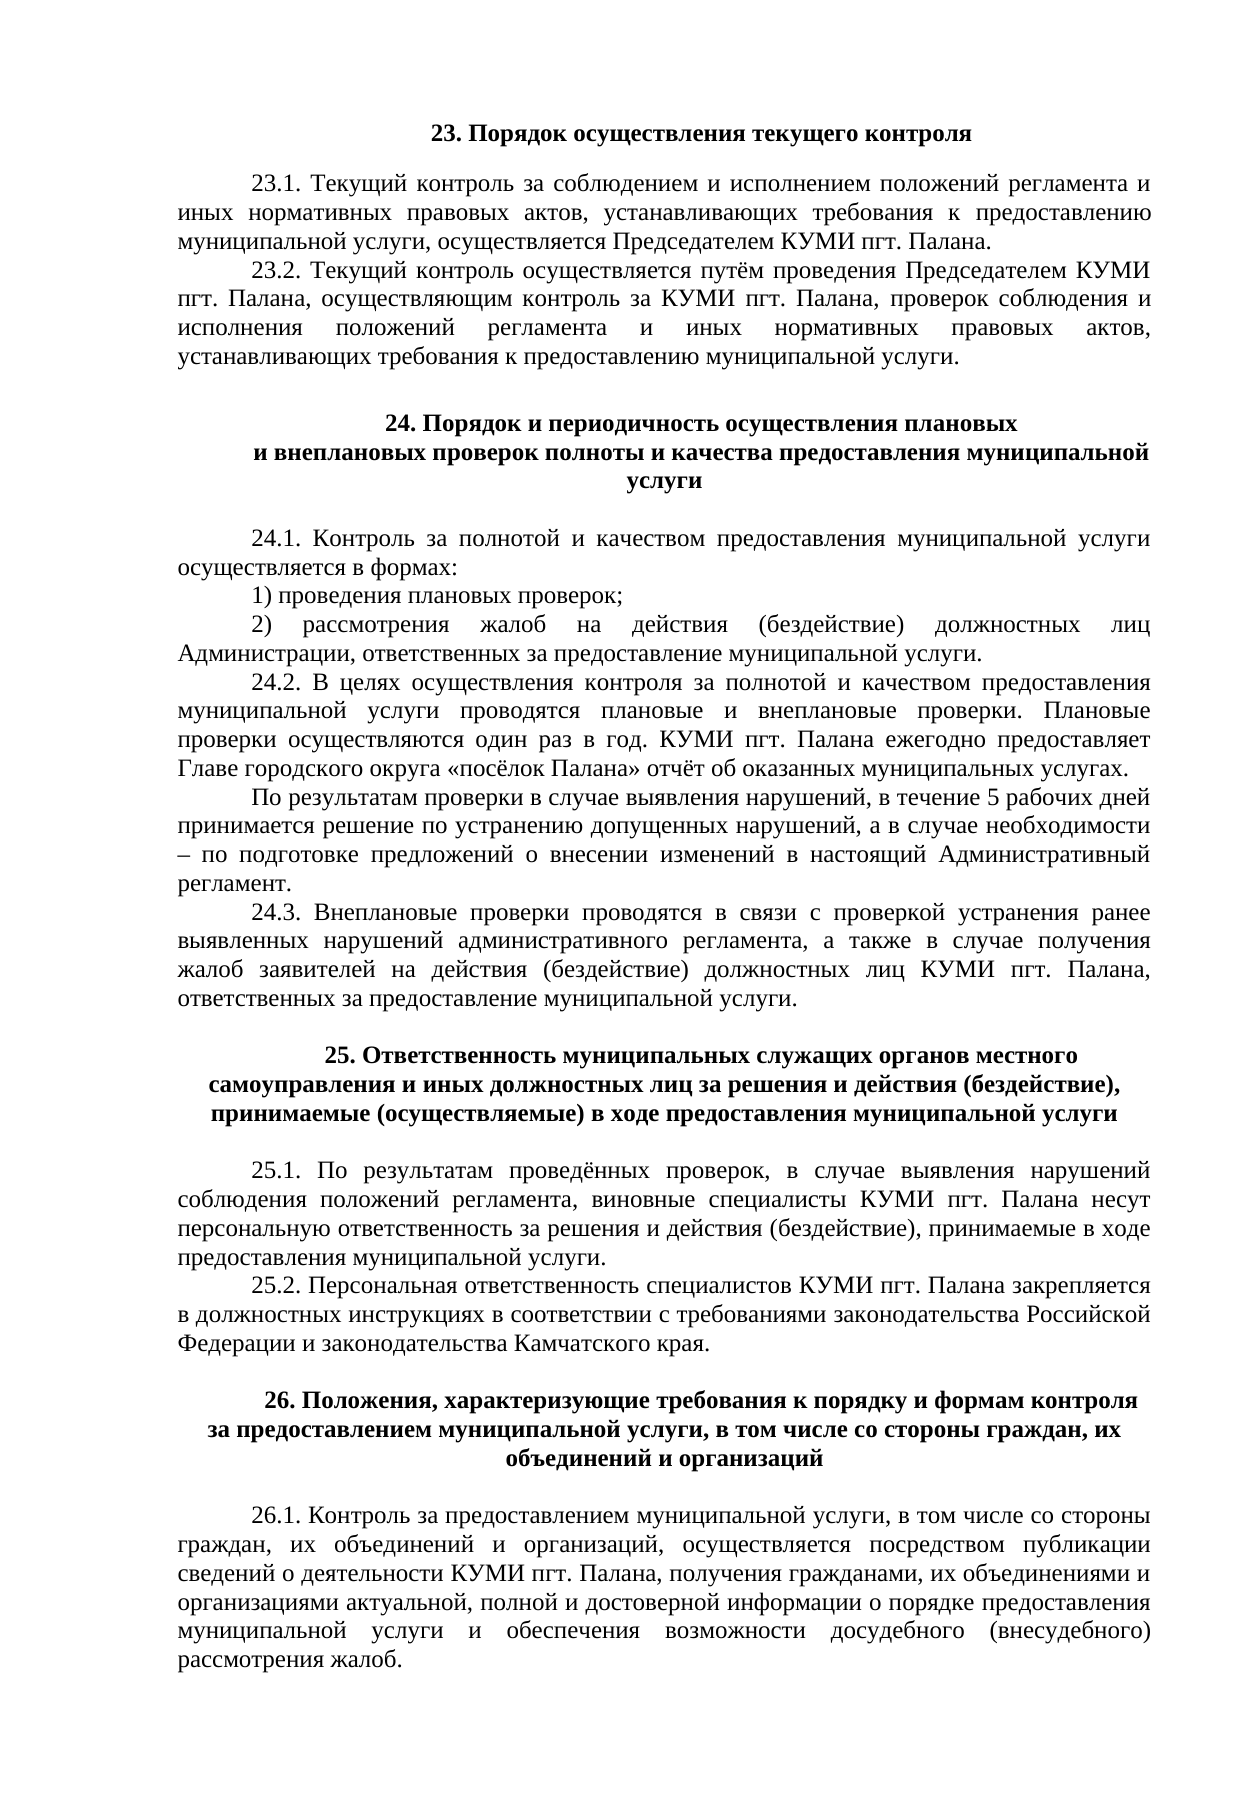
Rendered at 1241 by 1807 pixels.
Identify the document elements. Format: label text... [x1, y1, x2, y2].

text 24.2. В целях осуществления контроля за полнотой и качеством предоставления муниципальной услуги проводятся плановые и внеплановые проверки. Плановые проверки осуществляются один раз в год. КУМИ пгт. Палана ежегодно предоставляет Главе городского округа «посёлок Палана» отчёт об оказанных муниципальных услугах. [177, 667, 1152, 782]
text 25. Ответственность муниципальных служащих органов местного самоуправления и иных должностных лиц за решения и действия (бездействие), принимаемые (осуществляемые) в ходе предоставления муниципальной услуги [177, 1041, 1152, 1127]
text 25.2. Персональная ответственность специалистов КУМИ пгт. Палана закрепляется в должностных инструкциях в соответствии с требованиями законодательства Российской Федерации и законодательства Камчатского края. [177, 1271, 1152, 1357]
text и внеплановых проверок полноты и качества предоставления муниципальной услуги [177, 437, 1152, 494]
text 24.1. Контроль за полнотой и качеством предоставления муниципальной услуги осуществляется в формах: [177, 523, 1152, 581]
text 23.1. Текущий контроль за соблюдением и исполнением положений регламента и иных нормативных правовых актов, устанавливающих требования к предоставлению муниципальной услуги, осуществляется Председателем КУМИ пгт. Палана. [177, 168, 1152, 255]
text 24.3. Внеплановые проверки проводятся в связи с проверкой устранения ранее выявленных нарушений административного регламента, а также в случае получения жалоб заявителей на действия (бездействие) должностных лиц КУМИ пгт. Палана, ответственных за предоставление муниципальной услуги. [177, 897, 1152, 1012]
text 26. Положения, характеризующие требования к порядку и формам контроля за предоставлением муниципальной услуги, в том числе со стороны граждан, их объединений и организаций [177, 1386, 1152, 1472]
text 24. Порядок и периодичность осуществления плановых [177, 408, 1152, 437]
text 23.2. Текущий контроль осуществляется путём проведения Председателем КУМИ пгт. Палана, осуществляющим контроль за КУМИ пгт. Палана, проверок соблюдения и исполнения положений регламента и иных нормативных правовых актов, устанавливающих требования к предоставлению муниципальной услуги. [177, 255, 1152, 370]
text По результатам проверки в случае выявления нарушений, в течение 5 рабочих дней принимается решение по устранению допущенных нарушений, а в случае необходимости – по подготовке предложений о внесении изменений в настоящий Административный регламент. [177, 782, 1152, 897]
text 2) рассмотрения жалоб на действия (бездействие) должностных лиц Администрации, ответственных за предоставление муниципальной услуги. [177, 609, 1152, 667]
text 25.1. По результатам проведённых проверок, в случае выявления нарушений соблюдения положений регламента, виновные специалисты КУМИ пгт. Палана несут персональную ответственность за решения и действия (бездействие), принимаемые в ходе предоставления муниципальной услуги. [177, 1156, 1152, 1271]
text 1) проведения плановых проверок; [177, 581, 1152, 609]
text 23. Порядок осуществления текущего контроля [177, 118, 1152, 147]
text 26.1. Контроль за предоставлением муниципальной услуги, в том числе со стороны граждан, их объединений и организаций, осуществляется посредством публикации сведений о деятельности КУМИ пгт. Палана, получения гражданами, их объединениями и организациями актуальной, полной и достоверной информации о порядке предоставления муниципальной услуги и обеспечения возможности досудебного (внесудебного) рассмотрения жалоб. [177, 1501, 1152, 1673]
